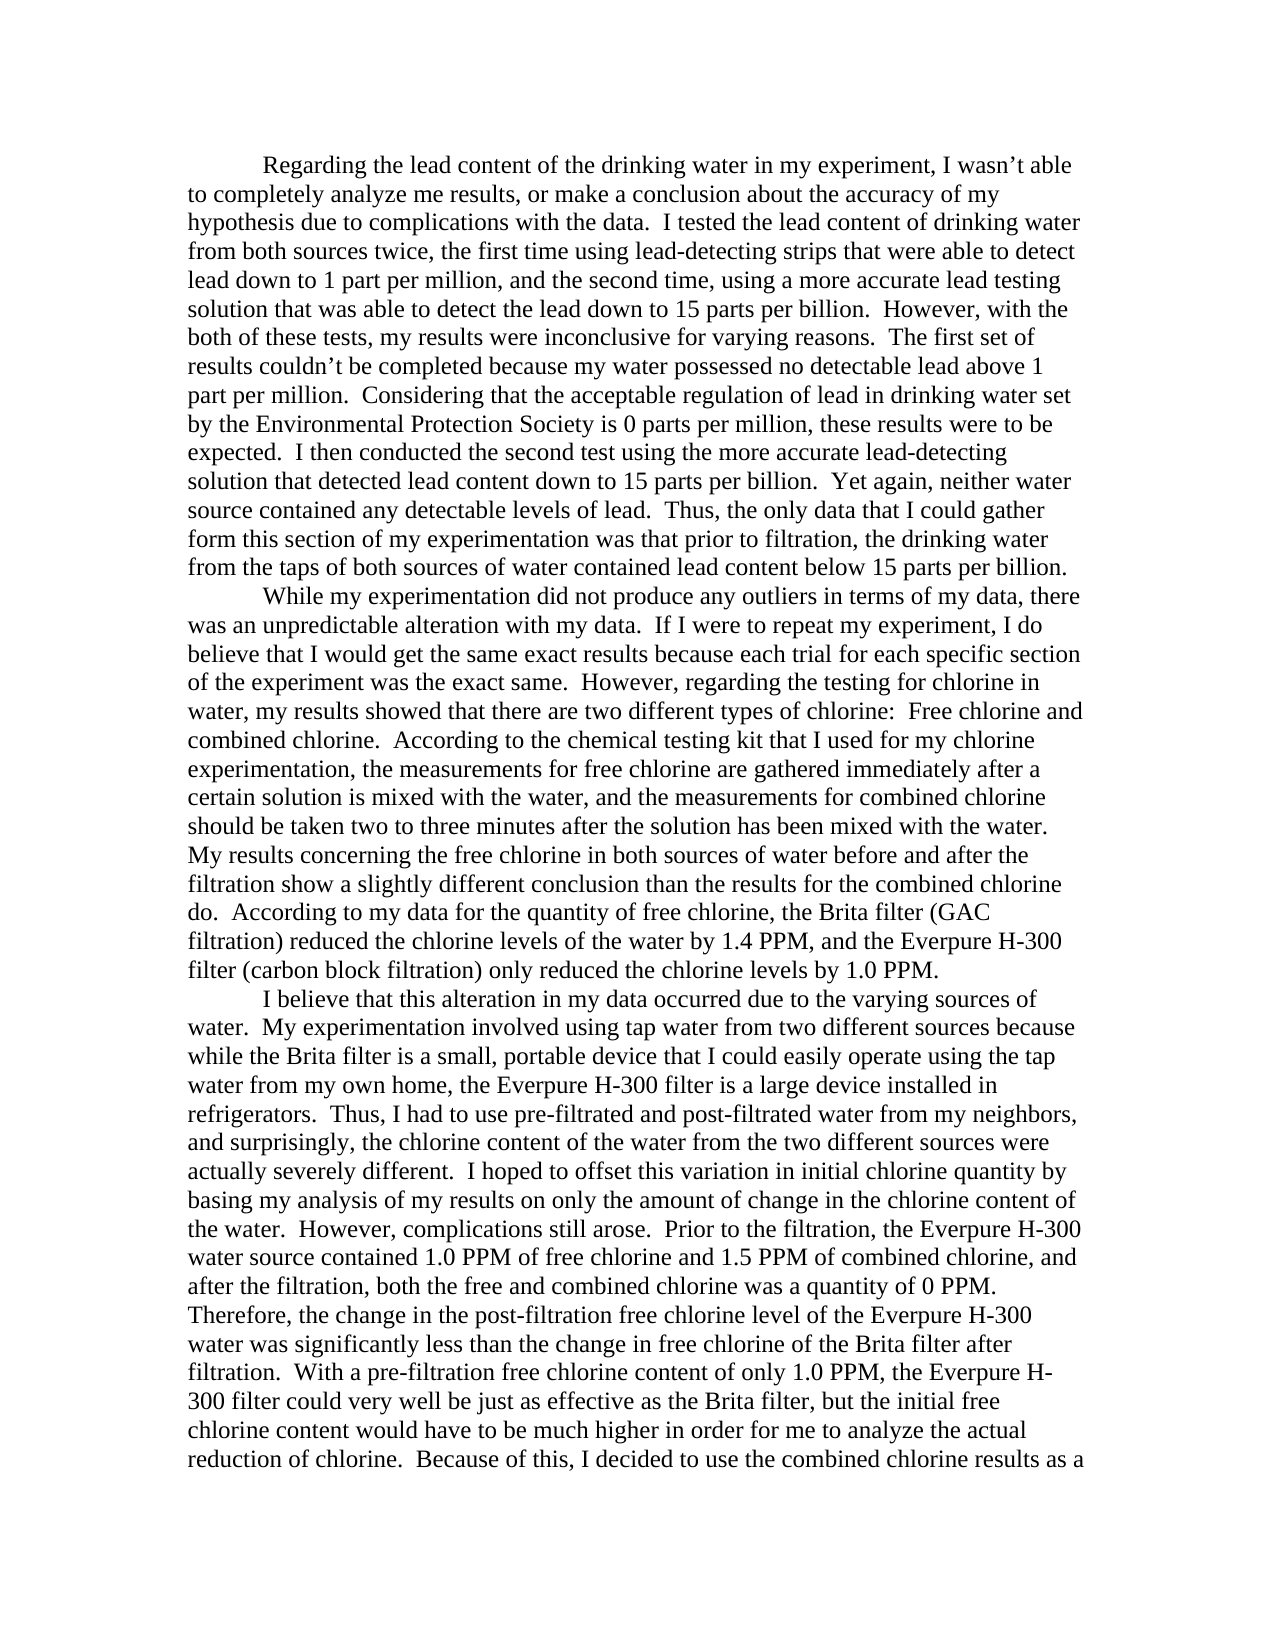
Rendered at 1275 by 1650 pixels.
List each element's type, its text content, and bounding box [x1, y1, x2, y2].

text Regarding the lead content of the drinking water in my experiment, I wasn’t able to completely analyze me results, or make a conclusion about the accuracy of my hypothesis due to complications with the data. I tested the lead content of drinking water from both sources twice, the first time using lead-detecting strips that were able to detect lead down to 1 part per million, and the second time, using a more accurate lead testing solution that was able to detect the lead down to 15 parts per billion. However, with the both of these tests, my results were inconclusive for varying reasons. The first set of results couldn’t be completed because my water possessed no detectable lead above 1 part per million. Considering that the acceptable regulation of lead in drinking water set by the Environmental Protection Society is 0 parts per million, these results were to be expected. I then conducted the second test using the more accurate lead-detecting solution that detected lead content down to 15 parts per billion. Yet again, neither water source contained any detectable levels of lead. Thus, the only data that I could gather form this section of my experimentation was that prior to filtration, the drinking water from the taps of both sources of water contained lead content below 15 parts per billion. [187, 150, 1087, 581]
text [187, 984, 1087, 1472]
text While my experimentation did not produce any outliers in terms of my data, there was an unpredictable alteration with my data. If I were to repeat my experiment, I do believe that I would get the same exact results because each trial for each specific section of the experiment was the exact same. However, regarding the testing for chlorine in water, my results showed that there are two different types of chlorine: Free chlorine and combined chlorine. According to the chemical testing kit that I used for my chlorine experimentation, the measurements for free chlorine are gathered immediately after a certain solution is mixed with the water, and the measurements for combined chlorine should be taken two to three minutes after the solution has been mixed with the water. My results concerning the free chlorine in both sources of water before and after the filtration show a slightly different conclusion than the results for the combined chlorine do. According to my data for the quantity of free chlorine, the Brita filter (GAC filtration) reduced the chlorine levels of the water by 1.4 PPM, and the Everpure H-300 filter (carbon block filtration) only reduced the chlorine levels by 1.0 PPM. [187, 581, 1087, 984]
